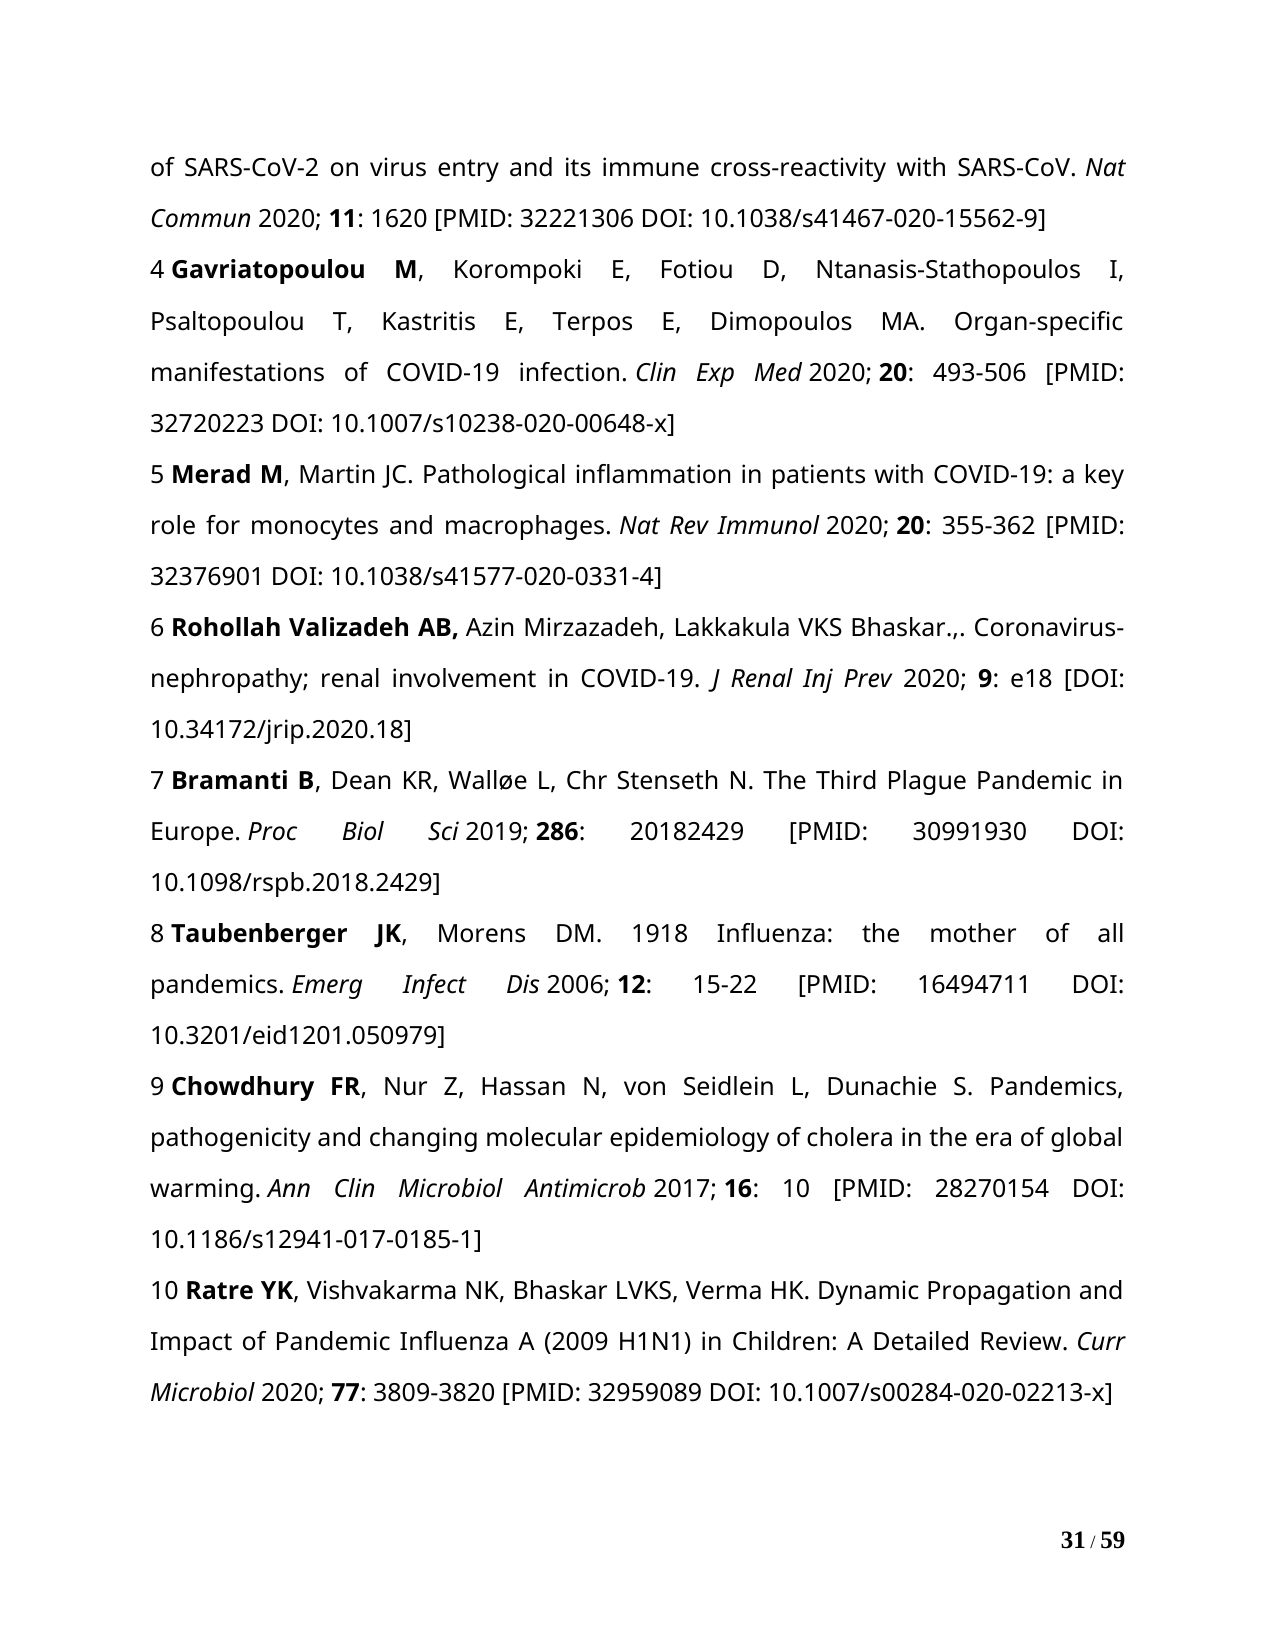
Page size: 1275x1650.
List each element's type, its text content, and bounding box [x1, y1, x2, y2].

text 10 Ratre YK, Vishvakarma NK, Bhaskar LVKS, Verma HK. Dynamic Propagation and Impact of Pandemic Influenza A (2009 H1N1) in Children: A Detailed Review. Curr Microbiol 2020; 77: 3809-3820 [PMID: 32959089 DOI: 10.1007/s00284-020-02213-x] [150, 1273, 1125, 1409]
text 7 Bramanti B, Dean KR, Walløe L, Chr Stenseth N. The Third Plague Pandemic in Europe. Proc Biol Sci 2019; 286: 20182429 [PMID: 30991930 DOI: 10.1098/rspb.2018.2429] [150, 762, 1125, 899]
text 9 Chowdhury FR, Nur Z, Hassan N, von Seidlein L, Dunachie S. Pandemics, pathogenicity and changing molecular epidemiology of cholera in the era of global warming. Ann Clin Microbiol Antimicrob 2017; 16: 10 [PMID: 28270154 DOI: 10.1186/s12941-017-0185-1] [150, 1069, 1125, 1256]
text 6 Rohollah Valizadeh AB, Azin Mirzazadeh, Lakkakula VKS Bhaskar.,. Coronavirus-nephropathy; renal involvement in COVID-19. J Renal Inj Prev 2020; 9: e18 [DOI: 10.34172/jrip.2020.18] [150, 609, 1125, 746]
text 4 Gavriatopoulou M, Korompoki E, Fotiou D, Ntanasis-Stathopoulos I, Psaltopoulou T, Kastritis E, Terpos E, Dimopoulos MA. Organ-specific manifestations of COVID-19 infection. Clin Exp Med 2020; 20: 493-506 [PMID: 32720223 DOI: 10.1007/s10238-020-00648-x] [150, 252, 1125, 439]
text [150, 150, 1125, 235]
text 5 Merad M, Martin JC. Pathological inflammation in patients with COVID-19: a key role for monocytes and macrophages. Nat Rev Immunol 2020; 20: 355-362 [PMID: 32376901 DOI: 10.1038/s41577-020-0331-4] [150, 456, 1125, 592]
text 8 Taubenberger JK, Morens DM. 1918 Influenza: the mother of all pandemics. Emerg Infect Dis 2006; 12: 15-22 [PMID: 16494711 DOI: 10.3201/eid1201.050979] [150, 916, 1125, 1052]
